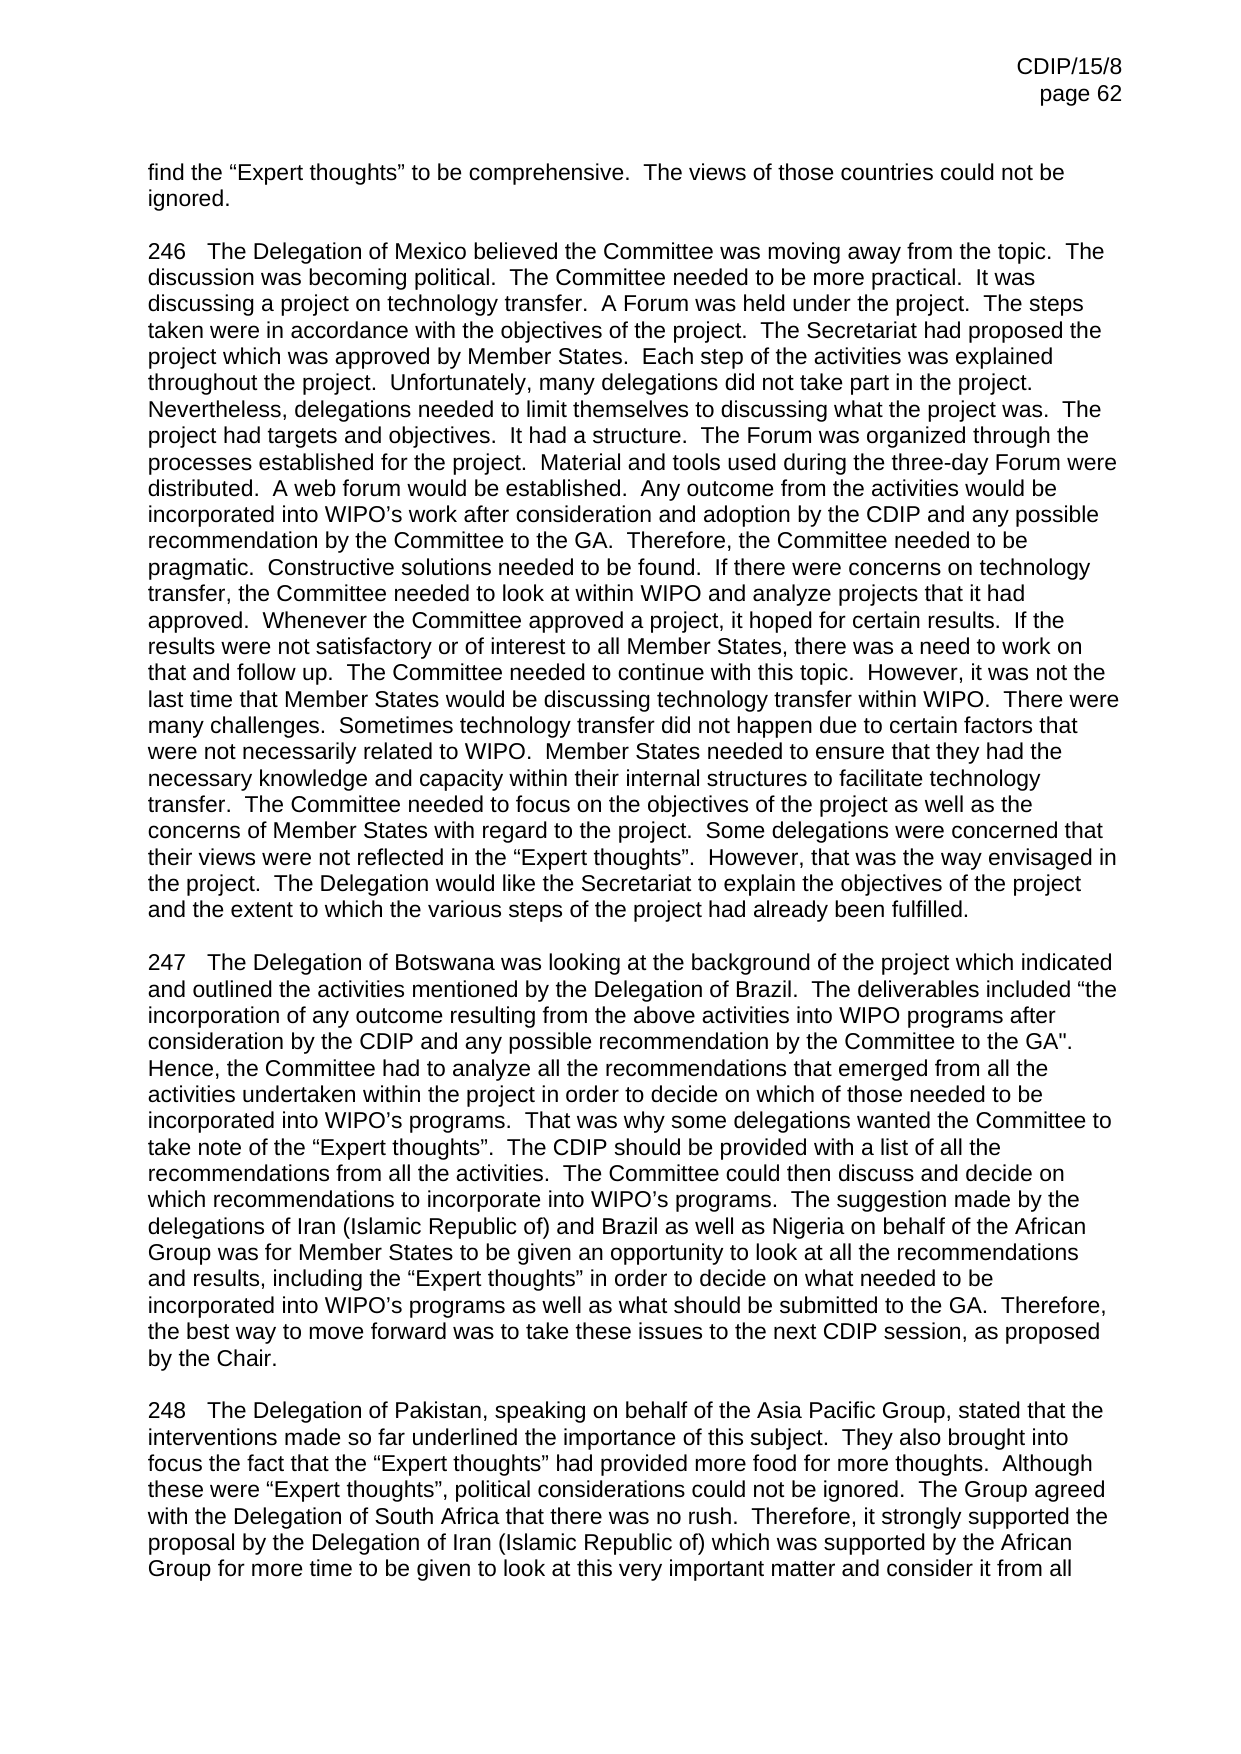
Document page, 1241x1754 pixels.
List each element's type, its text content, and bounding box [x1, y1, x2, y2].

text The Delegation of Mexico believed the Committee was moving away from the topic. The discussion was becoming political. The Committee needed to be more practical. It was discussing a project on technology transfer. A Forum was held under the project. The steps taken were in accordance with the objectives of the project. The Secretariat had proposed the project which was approved by Member States. Each step of the activities was explained throughout the project. Unfortunately, many delegations did not take part in the project. Nevertheless, delegations needed to limit themselves to discussing what the project was. The project had targets and objectives. It had a structure. The Forum was organized through the processes established for the project. Material and tools used during the three-day Forum were distributed. A web forum would be established. Any outcome from the activities would be incorporated into WIPO’s work after consideration and adoption by the CDIP and any possible recommendation by the Committee to the GA. Therefore, the Committee needed to be pragmatic. Constructive solutions needed to be found. If there were concerns on technology transfer, the Committee needed to look at within WIPO and analyze projects that it had approved. Whenever the Committee approved a project, it hoped for certain results. If the results were not satisfactory or of interest to all Member States, there was a need to work on that and follow up. The Committee needed to continue with this topic. However, it was not the last time that Member States would be discussing technology transfer within WIPO. There were many challenges. Sometimes technology transfer did not happen due to certain factors that were not necessarily related to WIPO. Member States needed to ensure that they had the necessary knowledge and capacity within their internal structures to facilitate technology transfer. The Committee needed to focus on the objectives of the project as well as the concerns of Member States with regard to the project. Some delegations were concerned that their views were not reflected in the “Expert thoughts”. However, that was the way envisaged in the project. The Delegation would like the Secretariat to explain the objectives of the project and the extent to which the various steps of the project had already been fulfilled. [148, 238, 1122, 923]
text The Delegation of Botswana was looking at the background of the project which indicated and outlined the activities mentioned by the Delegation of Brazil. The deliverables included “the incorporation of any outcome resulting from the above activities into WIPO programs after consideration by the CDIP and any possible recommendation by the Committee to the GA". Hence, the Committee had to analyze all the recommendations that emerged from all the activities undertaken within the project in order to decide on which of those needed to be incorporated into WIPO’s programs. That was why some delegations wanted the Committee to take note of the “Expert thoughts”. The CDIP should be provided with a list of all the recommendations from all the activities. The Committee could then discuss and decide on which recommendations to incorporate into WIPO’s programs. The suggestion made by the delegations of Iran (Islamic Republic of) and Brazil as well as Nigeria on behalf of the African Group was for Member States to be given an opportunity to look at all the recommendations and results, including the “Expert thoughts” in order to decide on what needed to be incorporated into WIPO’s programs as well as what should be submitted to the GA. Therefore, the best way to move forward was to take these issues to the next CDIP session, as proposed by the Chair. [148, 949, 1122, 1371]
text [148, 1397, 1122, 1582]
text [148, 132, 1122, 211]
